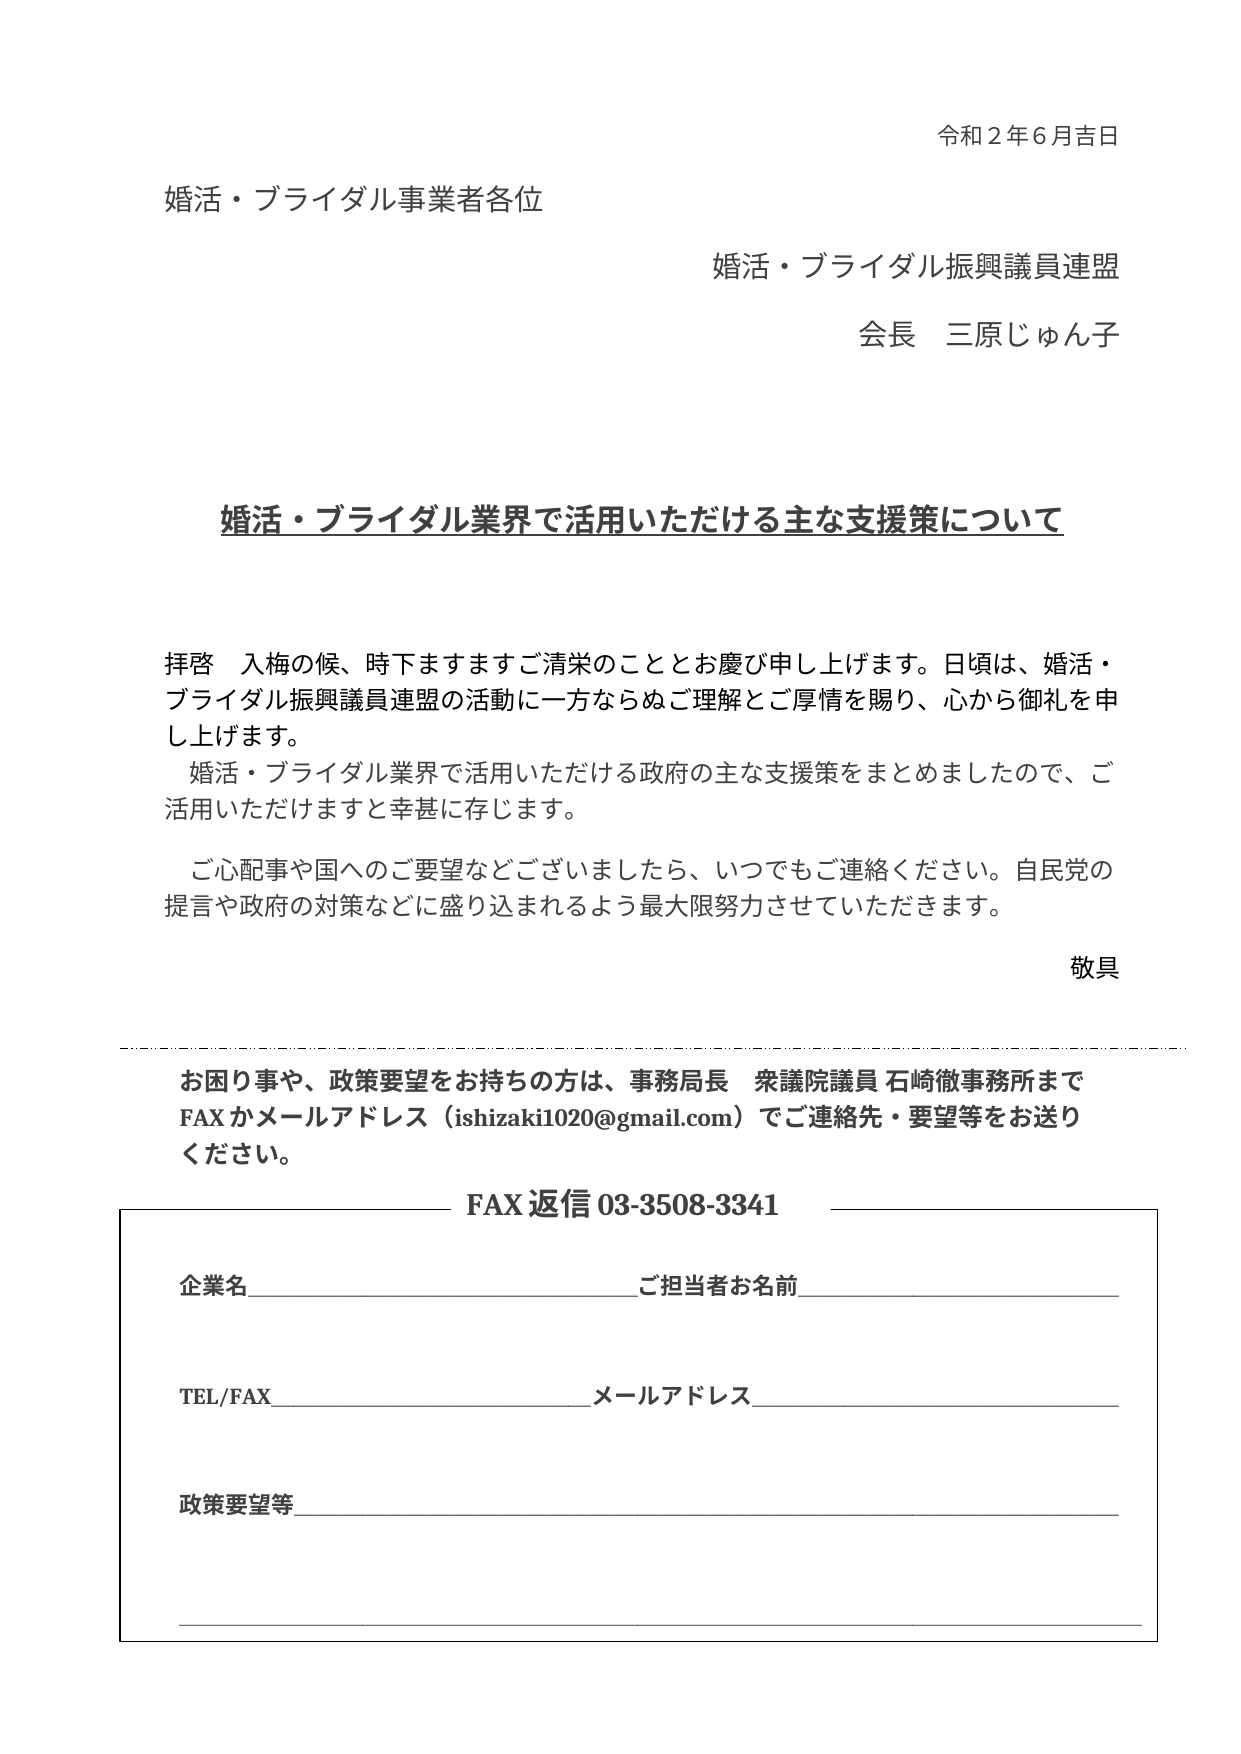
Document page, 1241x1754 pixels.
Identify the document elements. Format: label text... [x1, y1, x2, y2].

text 婚活・ブライダル業界で活用いただける主な支援策について [164, 495, 1120, 541]
text 敬具 [164, 948, 1120, 984]
text 婚活・ブライダル事業者各位 [164, 176, 1120, 219]
text 会長 三原じゅん子 [164, 311, 1120, 353]
text 令和２年６月吉日 [164, 118, 1120, 151]
text 婚活・ブライダル振興議員連盟 [164, 244, 1120, 286]
text ご心配事や国へのご要望などございましたら、いつでもご連絡ください。自民党の提言や政府の対策などに盛り込まれるよう最大限努力させていただきます。 [164, 851, 1120, 923]
text 婚活・ブライダル業界で活用いただける政府の主な支援策をまとめましたので、ご活用いただけますと幸甚に存じます。 [164, 753, 1120, 826]
text 拝啓 入梅の候、時下ますますご清栄のこととお慶び申し上げます。日頃は、婚活・ブライダル振興議員連盟の活動に一方ならぬご理解とご厚情を賜り、心から御礼を申し上げます。 [164, 644, 1120, 753]
